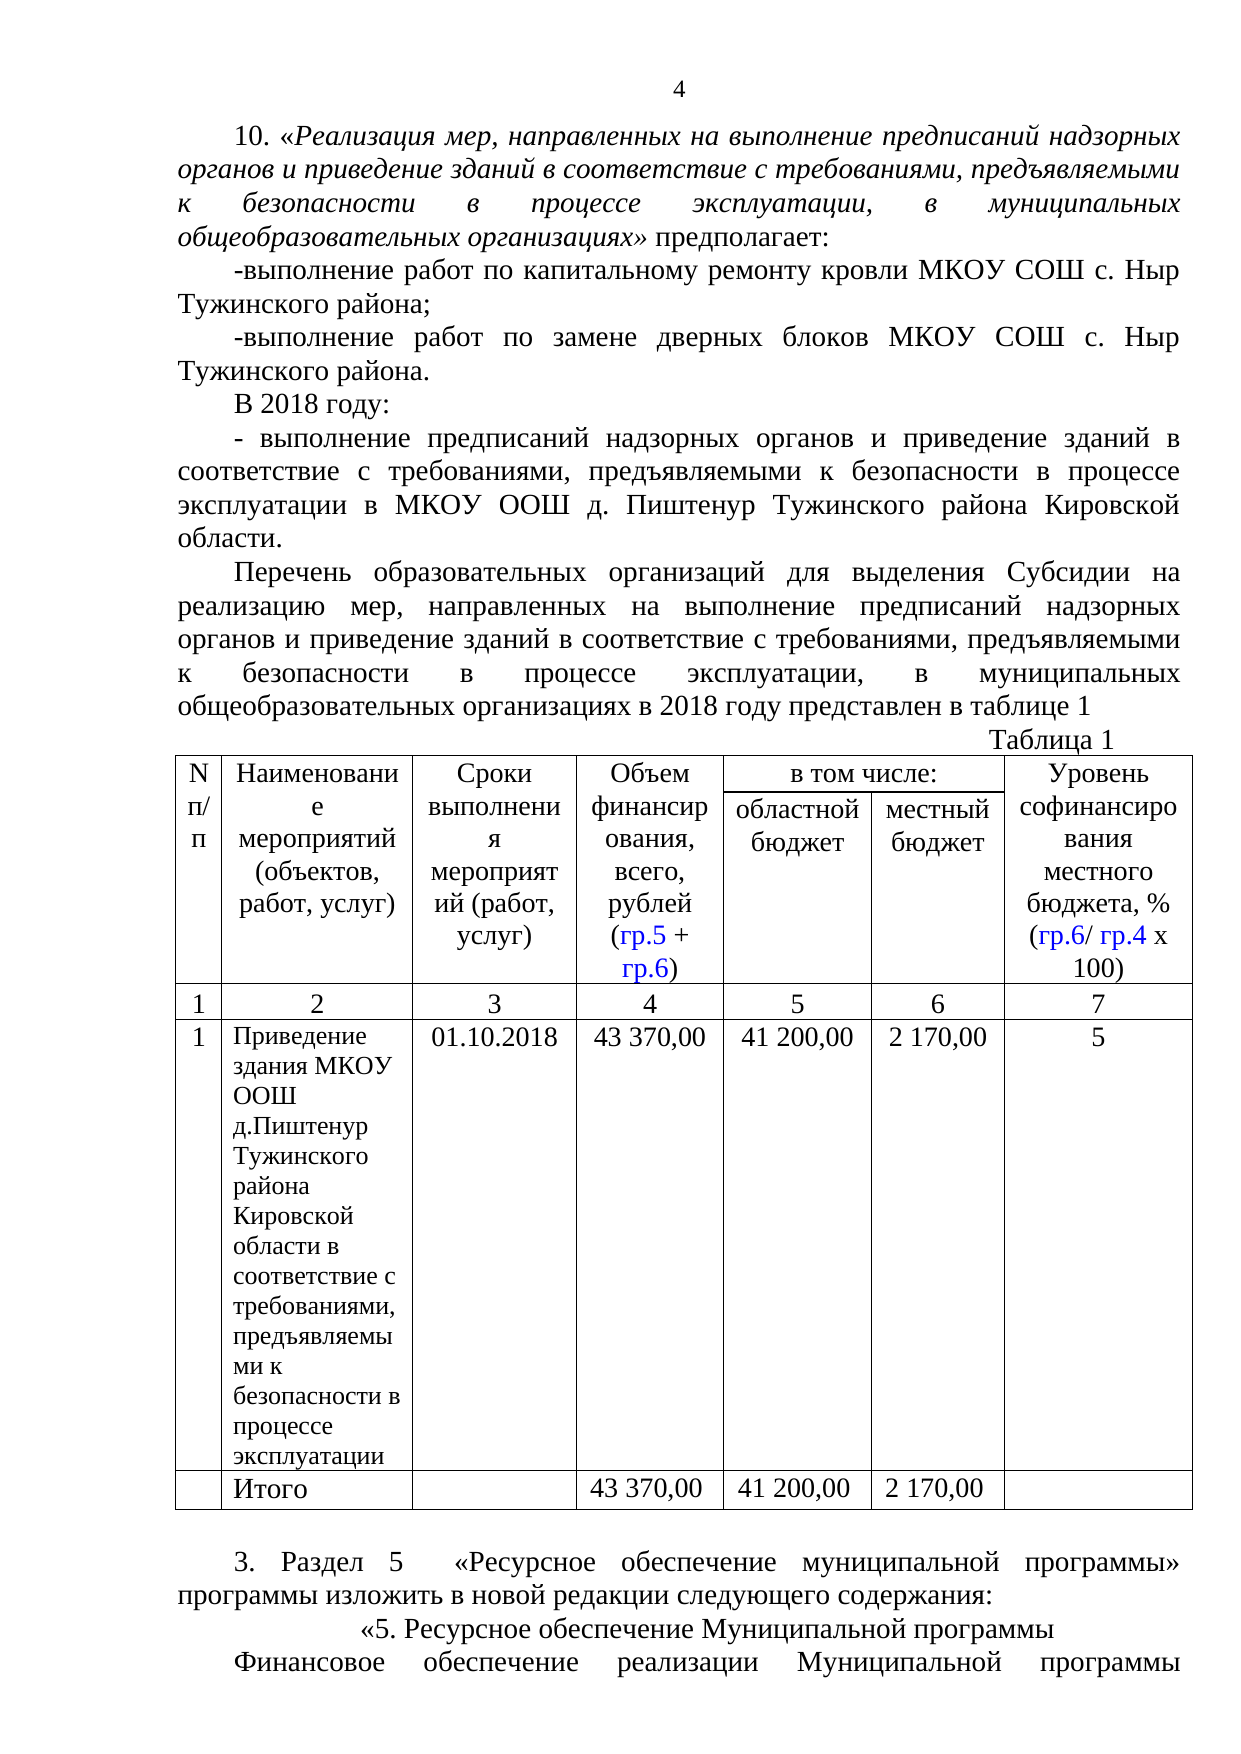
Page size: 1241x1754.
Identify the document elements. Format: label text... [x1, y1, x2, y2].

text «5. Ресурсное обеспечение Муниципальной программы [177, 1611, 1181, 1644]
table_cell 2 [222, 984, 412, 1019]
table_cell 5 [1005, 1020, 1192, 1470]
table_cell Итого [222, 1471, 412, 1509]
text Таблица 1 [915, 722, 1181, 755]
table_cell 6 [872, 984, 1004, 1019]
table_header N п/п [176, 756, 221, 983]
table_header Наименование мероприятий (объектов, работ, услуг) [222, 756, 412, 983]
table_cell местный бюджет [872, 793, 1004, 983]
table_header в том числе: [724, 756, 1004, 791]
table_cell 41 200,00 [724, 1020, 871, 1470]
table_cell областной бюджет [724, 793, 871, 983]
table_cell [413, 1471, 576, 1509]
table_cell Приведение здания МКОУ ООШ д.Пиштенур Тужинского района Кировской области в соответствие с требованиями, предъявляемыми к безопасности в процессе эксплуатации [222, 1020, 412, 1470]
table_header Сроки выполнения мероприятий (работ, услуг) [413, 756, 576, 983]
table_cell 5 [724, 984, 871, 1019]
table_header Объем финансирования, всего, рублей (гр.5 + гр.6) [577, 756, 723, 983]
table_cell 43 370,00 [577, 1020, 723, 1470]
text -выполнение работ по капитальному ремонту кровли МКОУ СОШ с. Ныр Тужинского района; [177, 252, 1181, 319]
table_cell [1005, 1471, 1192, 1509]
table_cell 01.10.2018 [413, 1020, 576, 1470]
text 3. Раздел 5 «Ресурсное обеспечение муниципальной программы» программы изложить в новой редакции следующего содержания: [177, 1544, 1181, 1611]
text - выполнение предписаний надзорных органов и приведение зданий в соответствие с требованиями, предъявляемыми к безопасности в процессе эксплуатации в МКОУ ООШ д. Пиштенур Тужинского района Кировской области. [177, 420, 1181, 554]
text -выполнение работ по замене дверных блоков МКОУ СОШ с. Ныр Тужинского района. [177, 319, 1181, 386]
table_cell 43 370,00 [577, 1471, 723, 1509]
text 10. «Реализация мер, направленных на выполнение предписаний надзорных органов и приведение зданий в соответствие с требованиями, предъявляемыми к безопасности в процессе эксплуатации, в муниципальных общеобразовательных организациях» предполагает: [177, 118, 1181, 252]
table_header Уровень софинансирования местного бюджета, % (гр.6/ гр.4 х 100) [1005, 756, 1192, 983]
table_cell 7 [1005, 984, 1192, 1019]
text В 2018 году: [177, 386, 1181, 420]
table_cell 1 [176, 1020, 221, 1470]
table_cell 3 [413, 984, 576, 1019]
table_cell 41 200,00 [724, 1471, 871, 1509]
table_cell 1 [176, 984, 221, 1019]
text Перечень образовательных организаций для выделения Субсидии на реализацию мер, направленных на выполнение предписаний надзорных органов и приведение зданий в соответствие с требованиями, предъявляемыми к безопасности в процессе эксплуатации, в муниципальных общеобразовательных организациях в 2018 году представлен в таблице 1 [177, 554, 1181, 722]
table_cell 4 [577, 984, 723, 1019]
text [177, 1644, 1181, 1678]
table_cell [176, 1471, 221, 1509]
table_cell 2 170,00 [872, 1020, 1004, 1470]
table_cell 2 170,00 [872, 1471, 1004, 1509]
